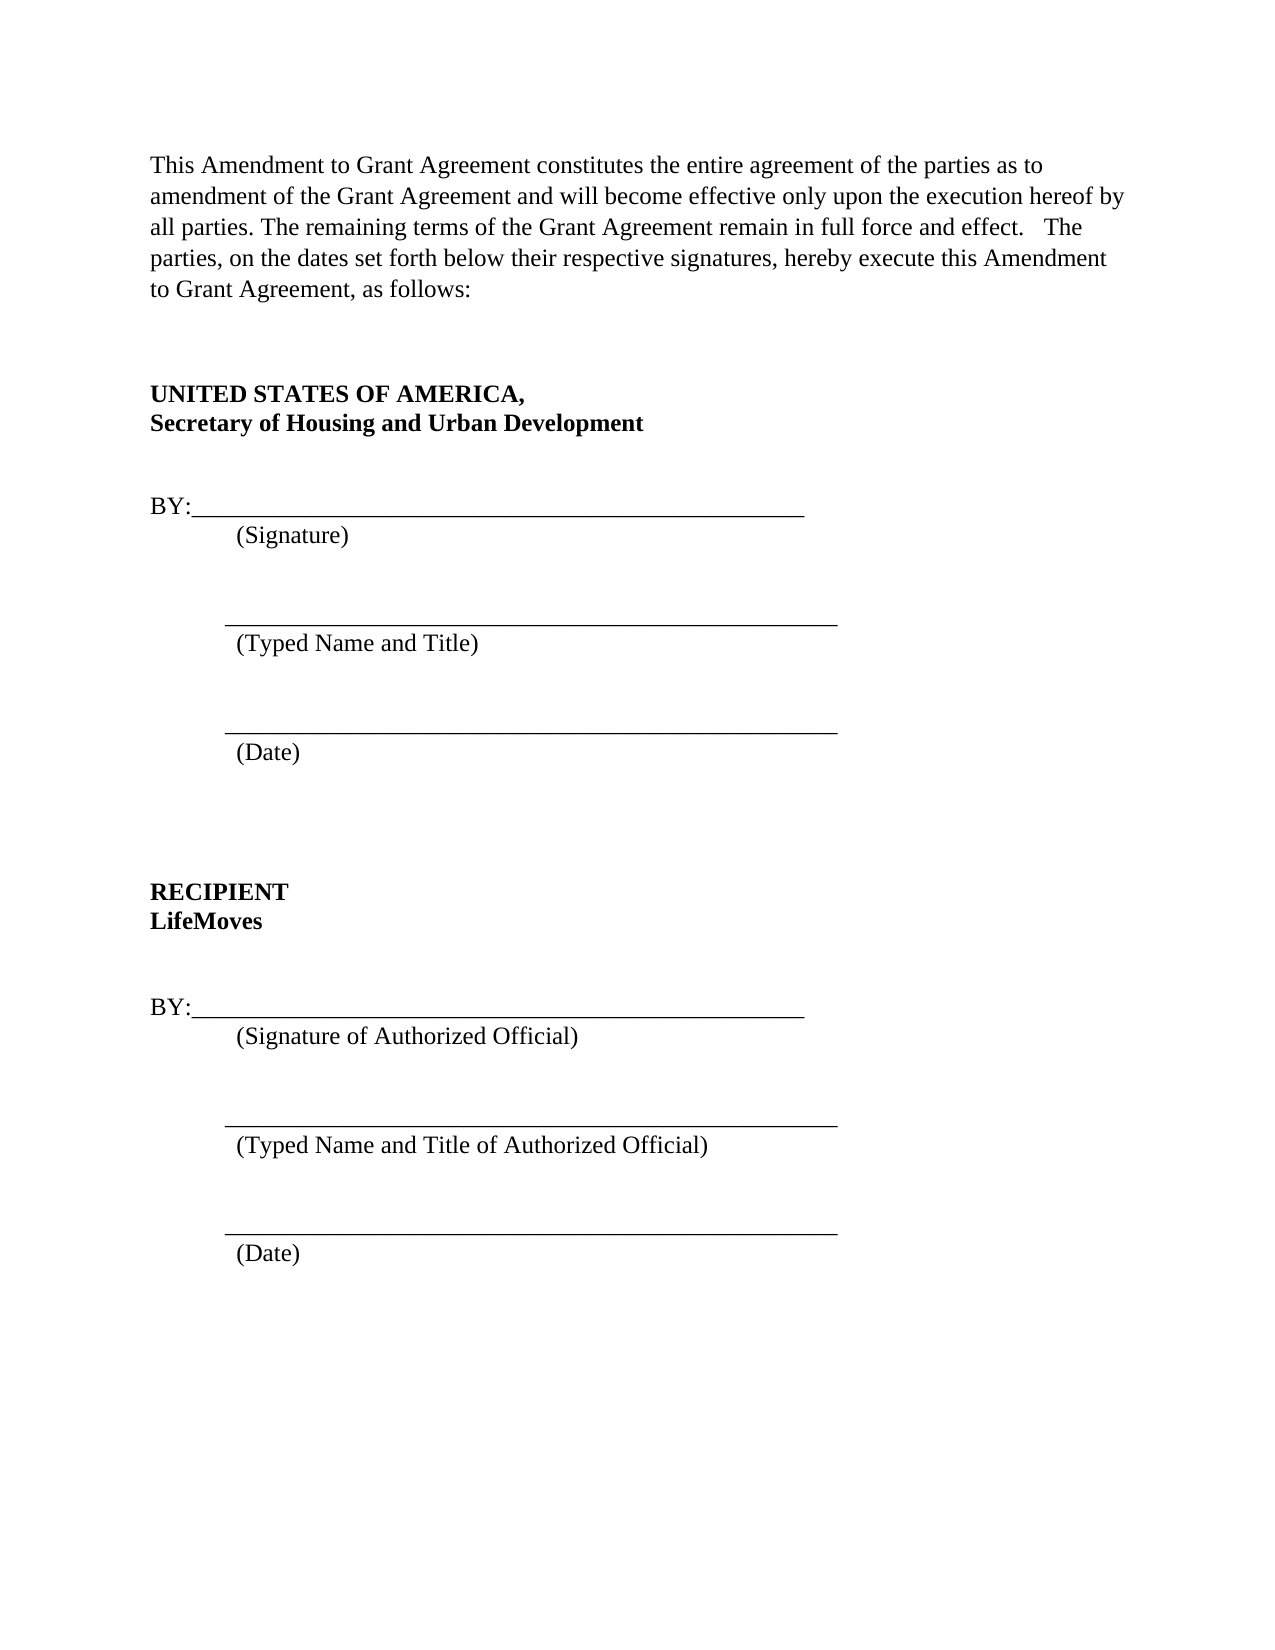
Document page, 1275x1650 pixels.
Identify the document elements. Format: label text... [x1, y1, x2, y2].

text UNITED STATES OF AMERICA, [150, 379, 1125, 408]
text Secretary of Housing and Urban Development [150, 408, 1125, 437]
text _________________________________________________ [150, 1209, 1125, 1238]
text LifeMoves [150, 906, 1125, 935]
text (Typed Name and Title) [150, 628, 1125, 657]
text _________________________________________________ [150, 1101, 1125, 1130]
text _________________________________________________ [150, 708, 1125, 737]
text (Signature) [150, 520, 1125, 549]
text BY:_________________________________________________ [150, 491, 1125, 520]
text This Amendment to Grant Agreement constitutes the entire agreement of the parties as to amendment of the Grant Agreement and will become effective only upon the execution hereof by all parties. The remaining terms of the Grant Agreement remain in full force and effect. The parties, on the dates set forth below their respective signatures, hereby execute this Amendment to Grant Agreement, as follows: [150, 150, 1125, 303]
text _________________________________________________ [150, 600, 1125, 628]
text (Date) [150, 737, 1125, 766]
text (Date) [150, 1238, 1125, 1267]
text (Signature of Authorized Official) [150, 1021, 1125, 1050]
text BY:_________________________________________________ [150, 992, 1125, 1021]
text RECIPIENT [150, 877, 1125, 906]
text (Typed Name and Title of Authorized Official) [150, 1130, 1125, 1158]
